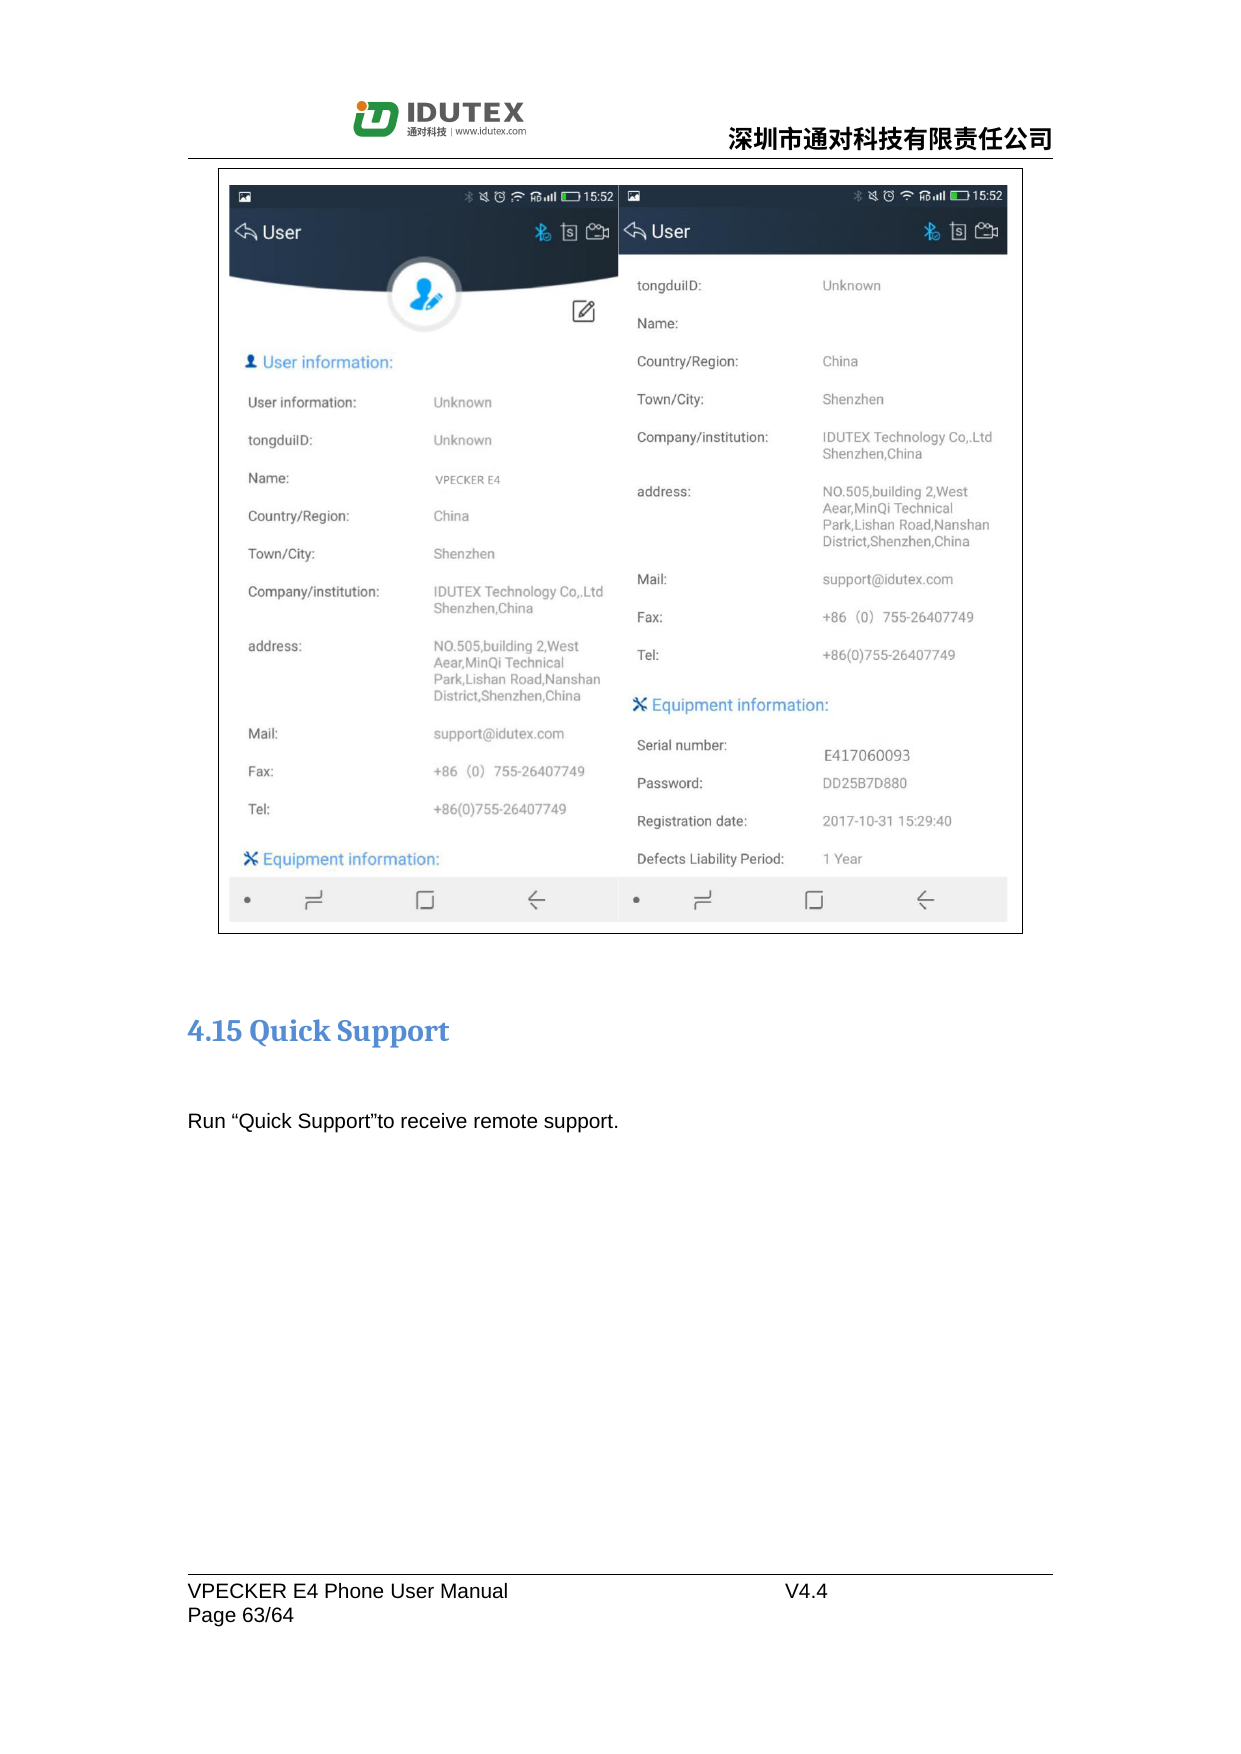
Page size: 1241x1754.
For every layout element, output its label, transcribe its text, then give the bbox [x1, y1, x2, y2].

picture [340, 88, 541, 149]
text Run “Quick Support”to receive remote support. [187, 1104, 1053, 1137]
picture [229, 185, 1008, 922]
table_header [219, 169, 1022, 932]
